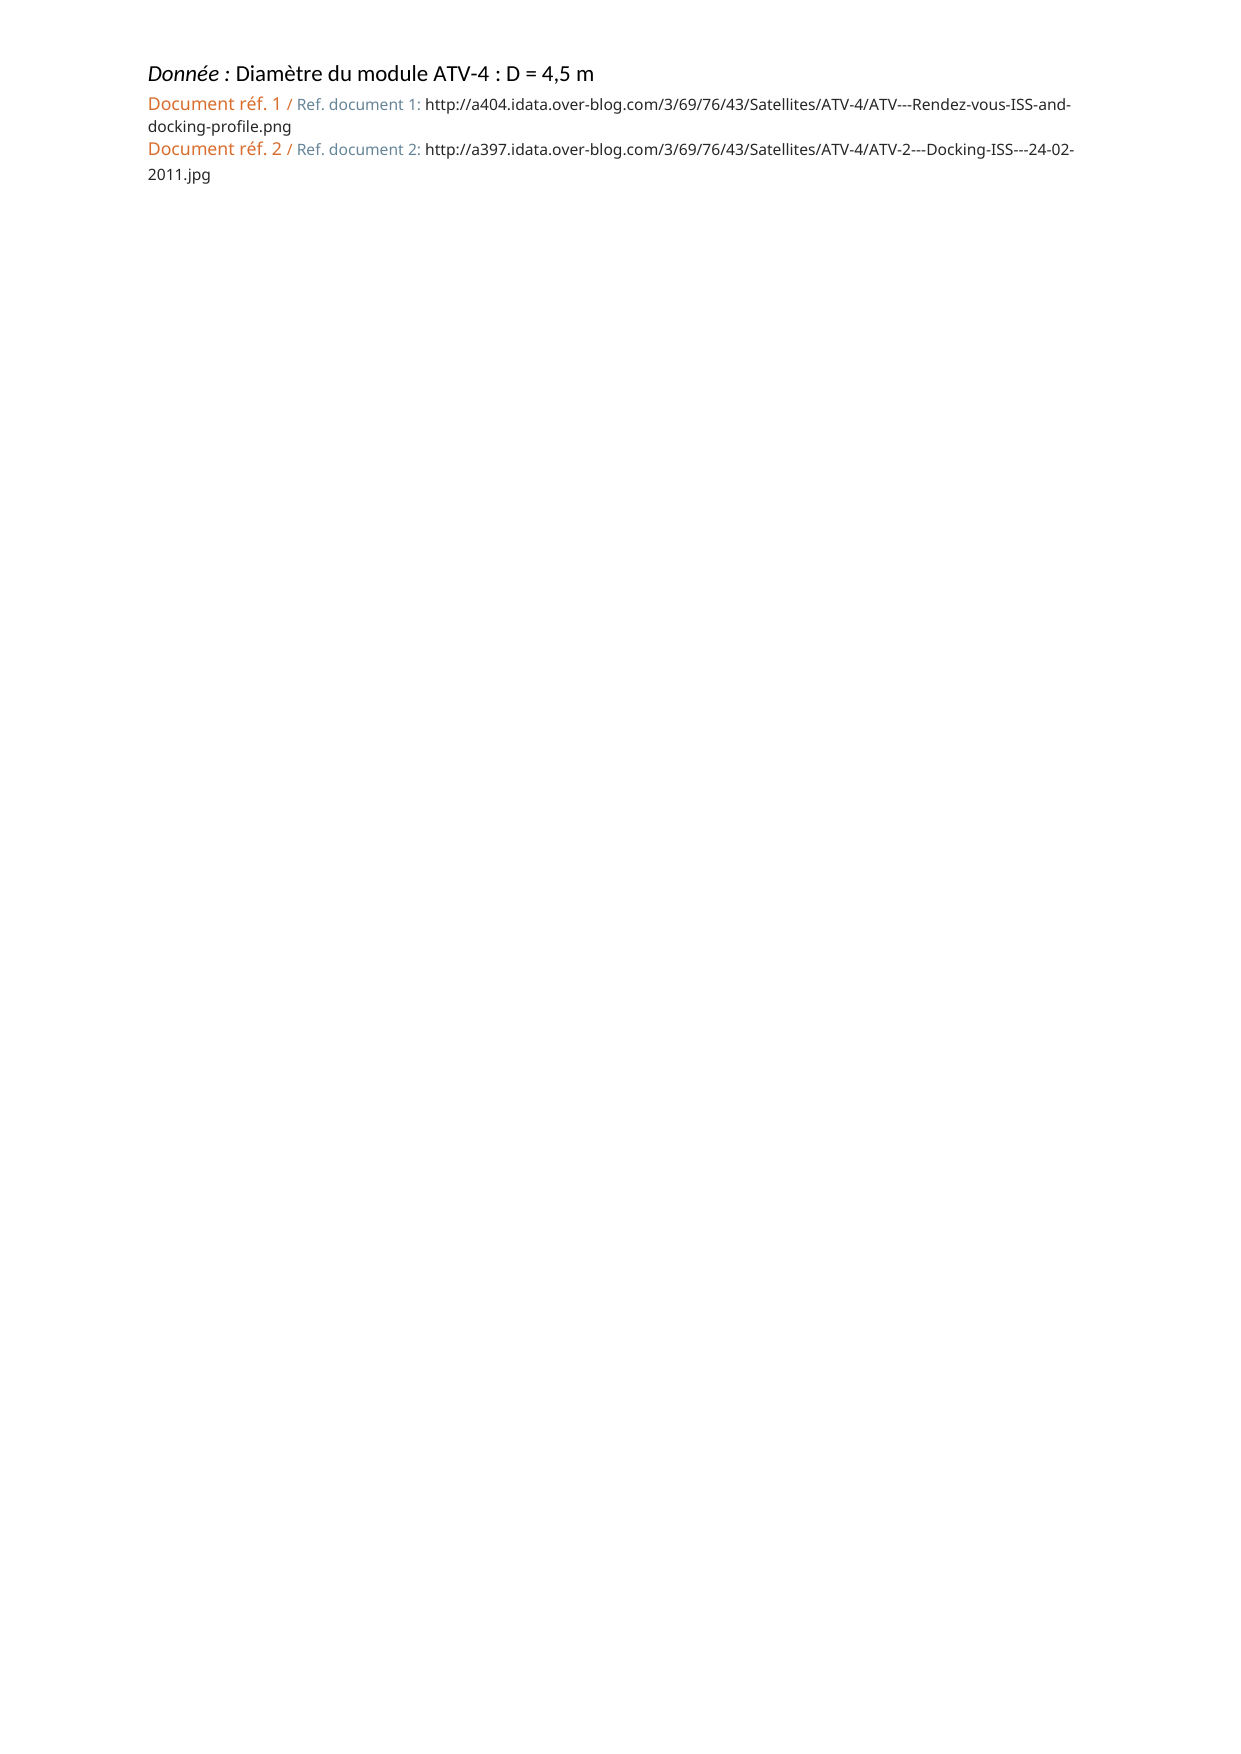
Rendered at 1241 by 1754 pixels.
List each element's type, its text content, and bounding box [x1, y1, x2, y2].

text Donnée : Diamètre du module ATV-4 : D = 4,5 m [148, 59, 1093, 87]
text Document réf. 2 / Ref. document 2: http://a397.idata.over-blog.com/3/69/76/43/Satellites/ATV-4/ATV-2---Docking-ISS---24-02-2011.jpg [148, 137, 1093, 185]
text Document réf. 1 / Ref. document 1: http://a404.idata.over-blog.com/3/69/76/43/Satellites/ATV-4/ATV---Rendez-vous-ISS-and-docking-profile.png [148, 91, 1093, 137]
